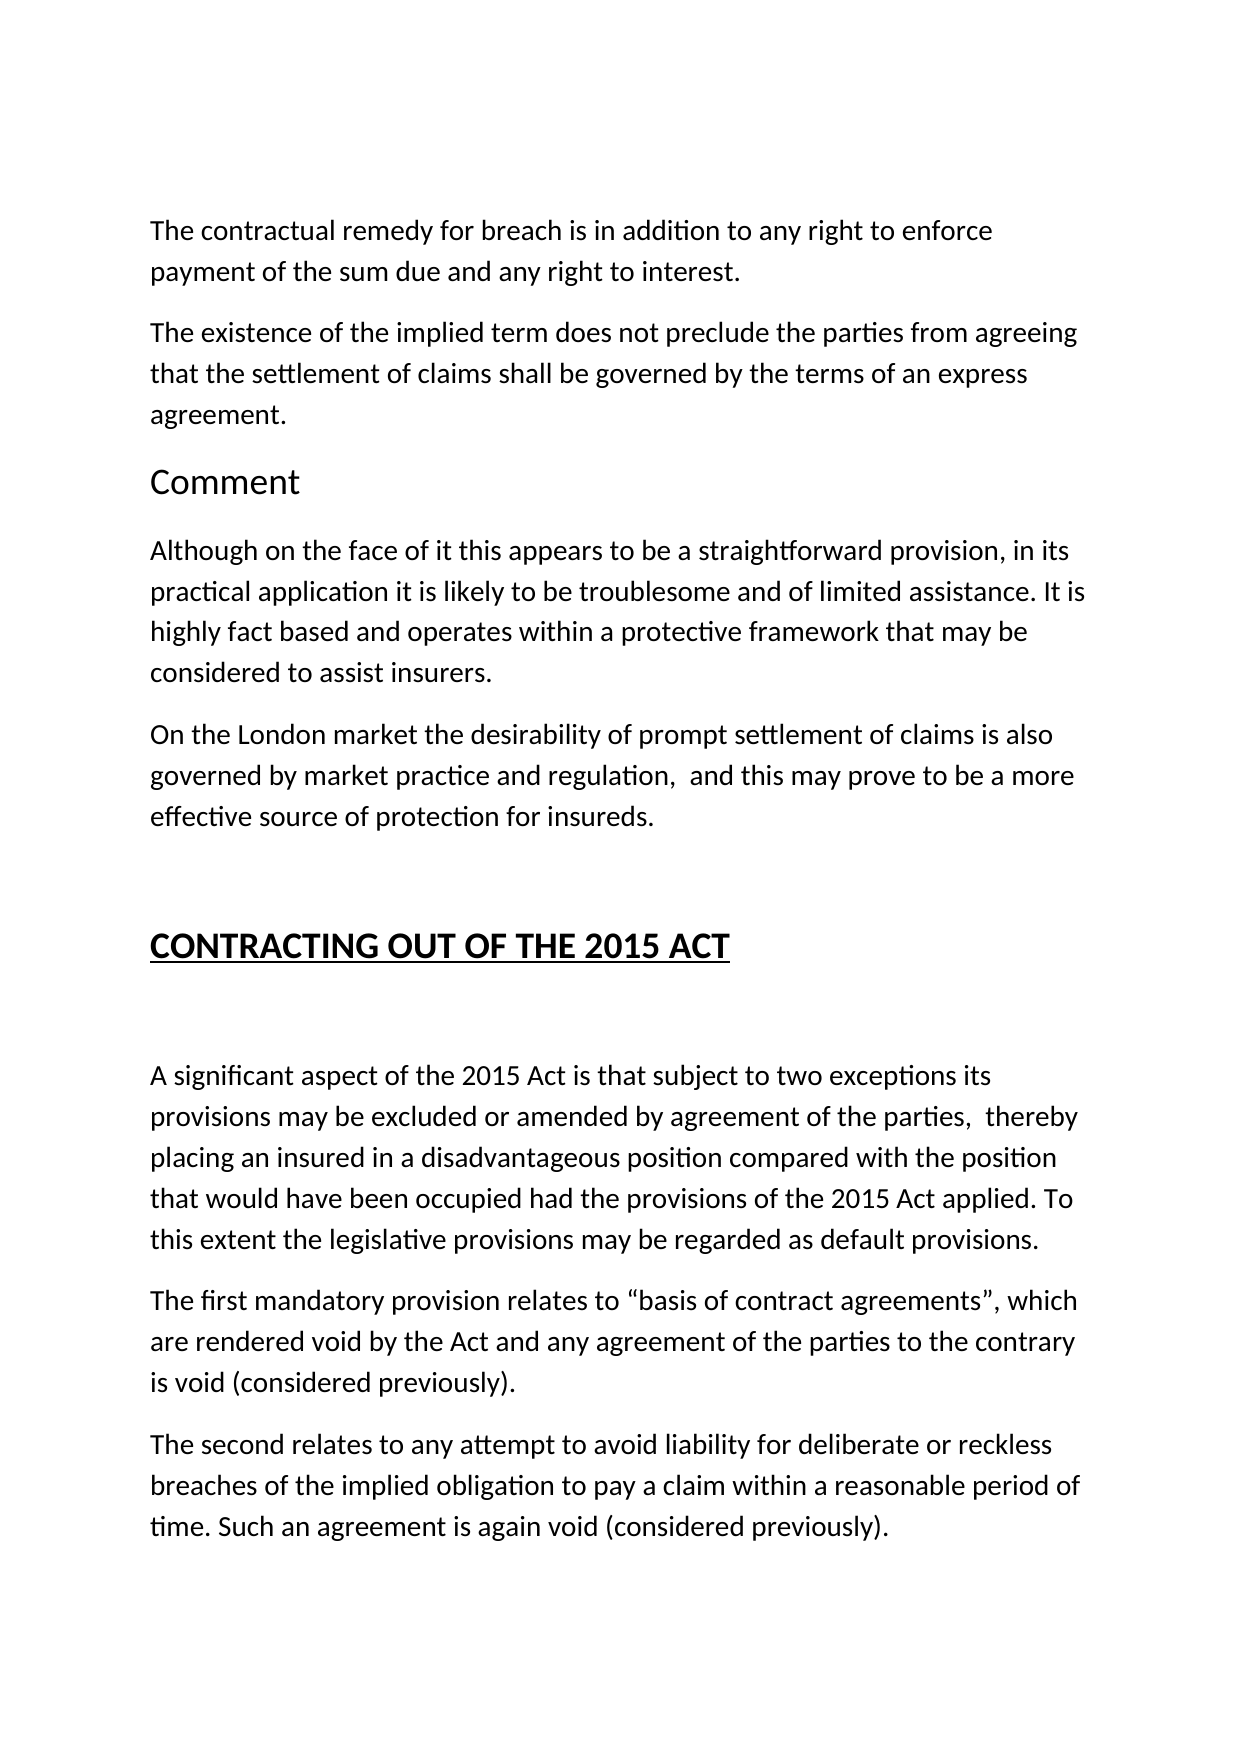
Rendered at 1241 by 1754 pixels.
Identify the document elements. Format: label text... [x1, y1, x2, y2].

text CONTRACTING OUT OF THE 2015 ACT [150, 922, 1090, 967]
text The existence of the implied term does not preclude the parties from agreeing that the settlement of claims shall be governed by the terms of an express agreement. [150, 314, 1090, 432]
text The first mandatory provision relates to “basis of contract agreements”, which are rendered void by the Act and any agreement of the parties to the contrary is void (considered previously). [150, 1282, 1090, 1400]
text On the London market the desirability of prompt settlement of claims is also governed by market practice and regulation, and this may prove to be a more effective source of protection for insureds. [150, 716, 1090, 834]
text Comment [150, 458, 1090, 504]
text The second relates to any attempt to avoid liability for deliberate or reckless breaches of the implied obligation to pay a claim within a reasonable period of time. Such an agreement is again void (considered previously). [150, 1426, 1090, 1544]
text A significant aspect of the 2015 Act is that subject to two exceptions its provisions may be excluded or amended by agreement of the parties, thereby placing an insured in a disadvantageous position compared with the position that would have been occupied had the provisions of the 2015 Act applied. To this extent the legislative provisions may be regarded as default provisions. [150, 1057, 1090, 1256]
text Although on the face of it this appears to be a straightforward provision, in its practical application it is likely to be troublesome and of limited assistance. It is highly fact based and operates within a protective framework that may be considered to assist insurers. [150, 532, 1090, 690]
text The contractual remedy for breach is in addition to any right to enforce payment of the sum due and any right to interest. [150, 212, 1090, 288]
